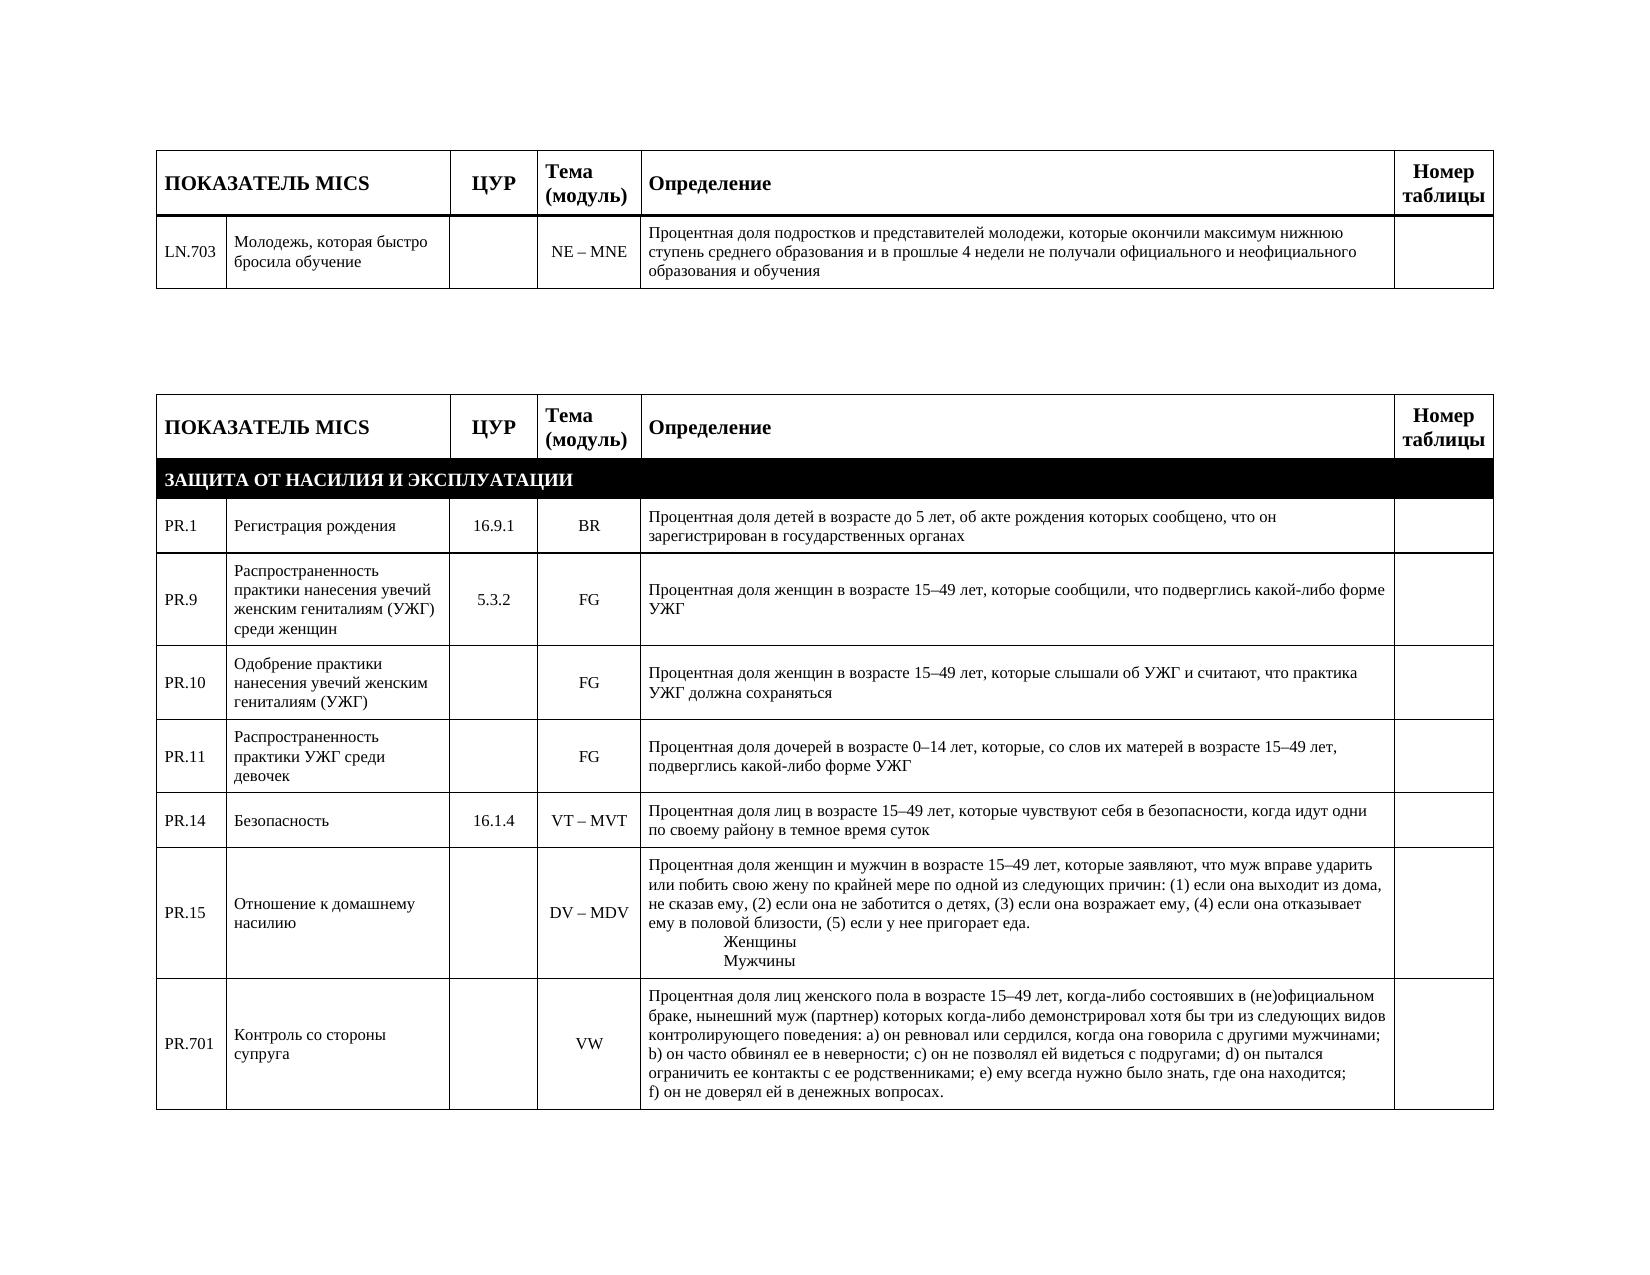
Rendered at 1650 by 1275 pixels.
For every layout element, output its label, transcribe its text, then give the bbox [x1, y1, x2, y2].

table_header Тема (модуль) [538, 151, 641, 214]
table_cell PR.9 [157, 554, 226, 645]
table_cell Процентная доля подростков и представителей молодежи, которые окончили максимум нижнюю ступень среднего образования и в прошлые 4 недели не получали официального и неофициального образования и обучения [641, 217, 1394, 288]
table_header ПОКАЗАТЕЛЬ MICS [157, 395, 450, 458]
table_cell [1395, 848, 1493, 978]
table_cell FG [538, 720, 640, 792]
table_cell [1395, 793, 1493, 847]
table_header Номер таблицы [1395, 151, 1493, 214]
table_cell PR.11 [157, 720, 226, 792]
table_cell Распространенность практики УЖГ среди девочек [227, 720, 449, 792]
table_cell [450, 217, 537, 288]
table_header Номер таблицы [1395, 395, 1493, 458]
table_cell [1395, 499, 1493, 552]
table_cell PR.15 [157, 848, 226, 978]
table_cell [450, 848, 537, 978]
table_header ЦУР [451, 151, 537, 214]
table_cell [1395, 979, 1493, 1109]
table_cell Контроль со стороны супруга [227, 979, 449, 1109]
table_cell [450, 979, 537, 1109]
table_header Тема (модуль) [538, 395, 641, 458]
table_cell [1395, 217, 1493, 288]
table_header Определение [642, 395, 1394, 458]
table_cell Процентная доля женщин в возрасте 15–49 лет, которые сообщили, что подверглись какой-либо форме УЖГ [641, 554, 1394, 645]
table_cell Одобрение практики нанесения увечий женским гениталиям (УЖГ) [227, 646, 449, 719]
table_cell 16.1.4 [450, 793, 537, 847]
table_header ПОКАЗАТЕЛЬ MICS [157, 151, 450, 214]
table_cell VW [538, 979, 640, 1109]
table_cell Молодежь, которая быстро бросила обучение [227, 217, 449, 288]
table_cell LN.703 [157, 217, 226, 288]
table_header Определение [642, 151, 1394, 214]
table_cell [1395, 720, 1493, 792]
table_cell Процентная доля женщин в возрасте 15–49 лет, которые слышали об УЖГ и считают, что практика УЖГ должна сохраняться [641, 646, 1394, 719]
table_cell Процентная доля лиц в возрасте 15–49 лет, которые чувствуют себя в безопасности, когда идут одни по своему району в темное время суток [641, 793, 1394, 847]
table_cell FG [538, 554, 640, 645]
table_cell DV – MDV [538, 848, 640, 978]
table_cell Процентная доля детей в возрасте до 5 лет, об акте рождения которых сообщено, что он зарегистрирован в государственных органах [641, 499, 1394, 552]
table_cell [450, 646, 537, 719]
table_cell [1395, 646, 1493, 719]
table_cell ЗАЩИТА ОТ НАСИЛИЯ И ЭКСПЛУАТАЦИИ [157, 461, 1493, 498]
table_cell NE – MNE [538, 217, 640, 288]
table_cell VT – MVT [538, 793, 640, 847]
table_cell Регистрация рождения [227, 499, 449, 552]
table_cell PR.10 [157, 646, 226, 719]
table_cell Процентная доля дочерей в возрасте 0–14 лет, которые, со слов их матерей в возрасте 15–49 лет, подверглись какой-либо форме УЖГ [641, 720, 1394, 792]
table_cell PR.1 [157, 499, 226, 552]
table_cell PR.701 [157, 979, 226, 1109]
table_cell FG [538, 646, 640, 719]
table_cell 5.3.2 [450, 554, 537, 645]
table_cell Распространенность практики нанесения увечий женским гениталиям (УЖГ) среди женщин [227, 554, 449, 645]
table_cell Отношение к домашнему насилию [227, 848, 449, 978]
table_cell Процентная доля лиц женского пола в возрасте 15–49 лет, когда-либо состоявших в (не)официальном браке, нынешний муж (партнер) которых когда-либо демонстрировал хотя бы три из следующих видов контролирующего поведения: a) он ревновал или сердился, когда она говорила с другими мужчинами; b) он часто обвинял ее в неверности; c) он не позволял ей видеться с подругами; d) он пытался ограничить ее контакты с ее родственниками; e) ему всегда нужно было знать, где она находится; f) он не доверял ей в денежных вопросах. [641, 979, 1394, 1109]
table_cell Безопасность [227, 793, 449, 847]
table_cell 16.9.1 [450, 499, 537, 552]
table_header ЦУР [451, 395, 537, 458]
table_cell [450, 720, 537, 792]
table_cell [1395, 554, 1493, 645]
table_cell PR.14 [157, 793, 226, 847]
table_cell Процентная доля женщин и мужчин в возрасте 15–49 лет, которые заявляют, что муж вправе ударить или побить свою жену по крайней мере по одной из следующих причин: (1) если она выходит из дома, не сказав ему, (2) если она не заботится о детях, (3) если она возражает ему, (4) если она отказывает ему в половой близости, (5) если у нее пригорает еда. Женщины Мужчины [641, 848, 1394, 978]
table_cell BR [538, 499, 640, 552]
